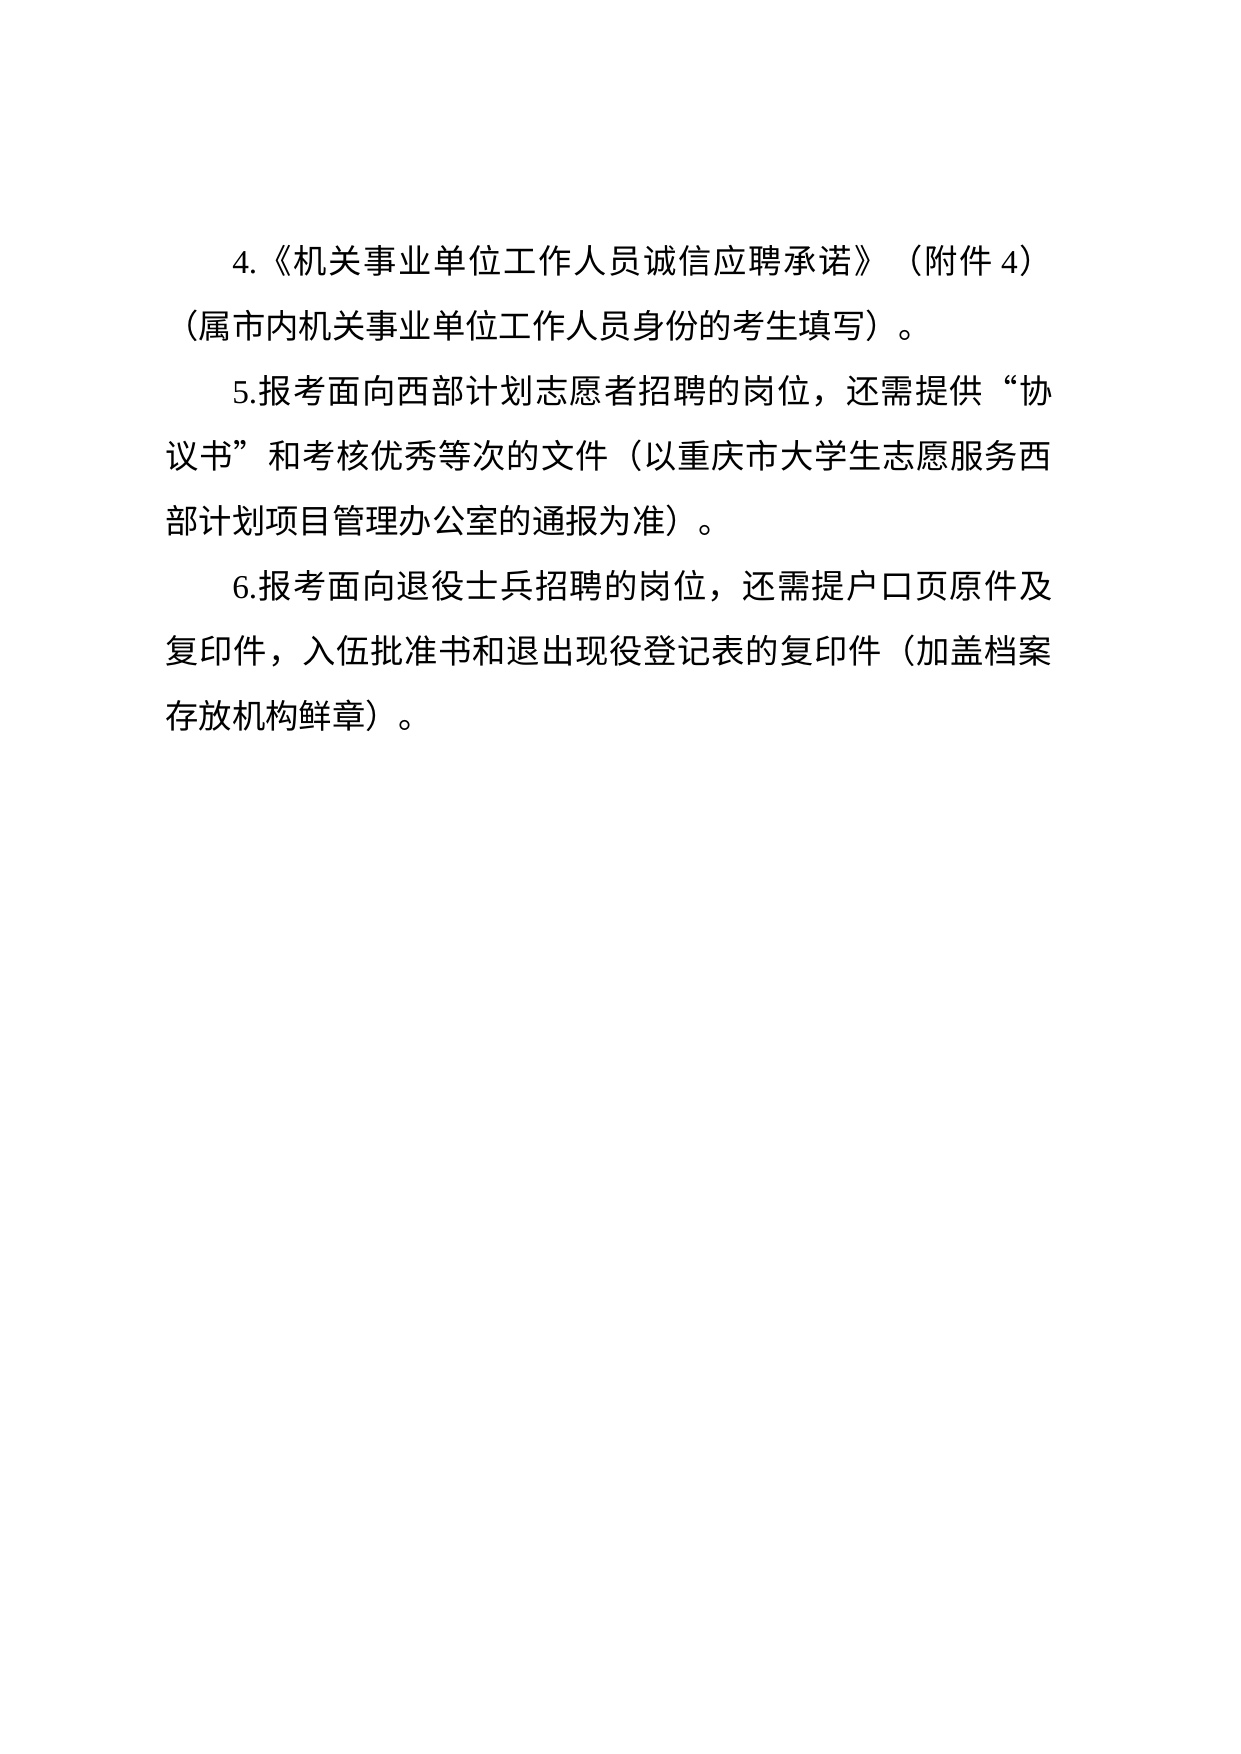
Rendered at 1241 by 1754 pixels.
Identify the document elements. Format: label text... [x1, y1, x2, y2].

text 5.报考面向西部计划志愿者招聘的岗位，还需提供“协议书”和考核优秀等次的文件（以重庆市大学生志愿服务西部计划项目管理办公室的通报为准）。 [165, 357, 1053, 552]
text 6.报考面向退役士兵招聘的岗位，还需提户口页原件及复印件，入伍批准书和退出现役登记表的复印件（加盖档案存放机构鲜章）。 [165, 552, 1053, 747]
text 4.《机关事业单位工作人员诚信应聘承诺》（附件4）（属市内机关事业单位工作人员身份的考生填写）。 [165, 227, 1053, 357]
